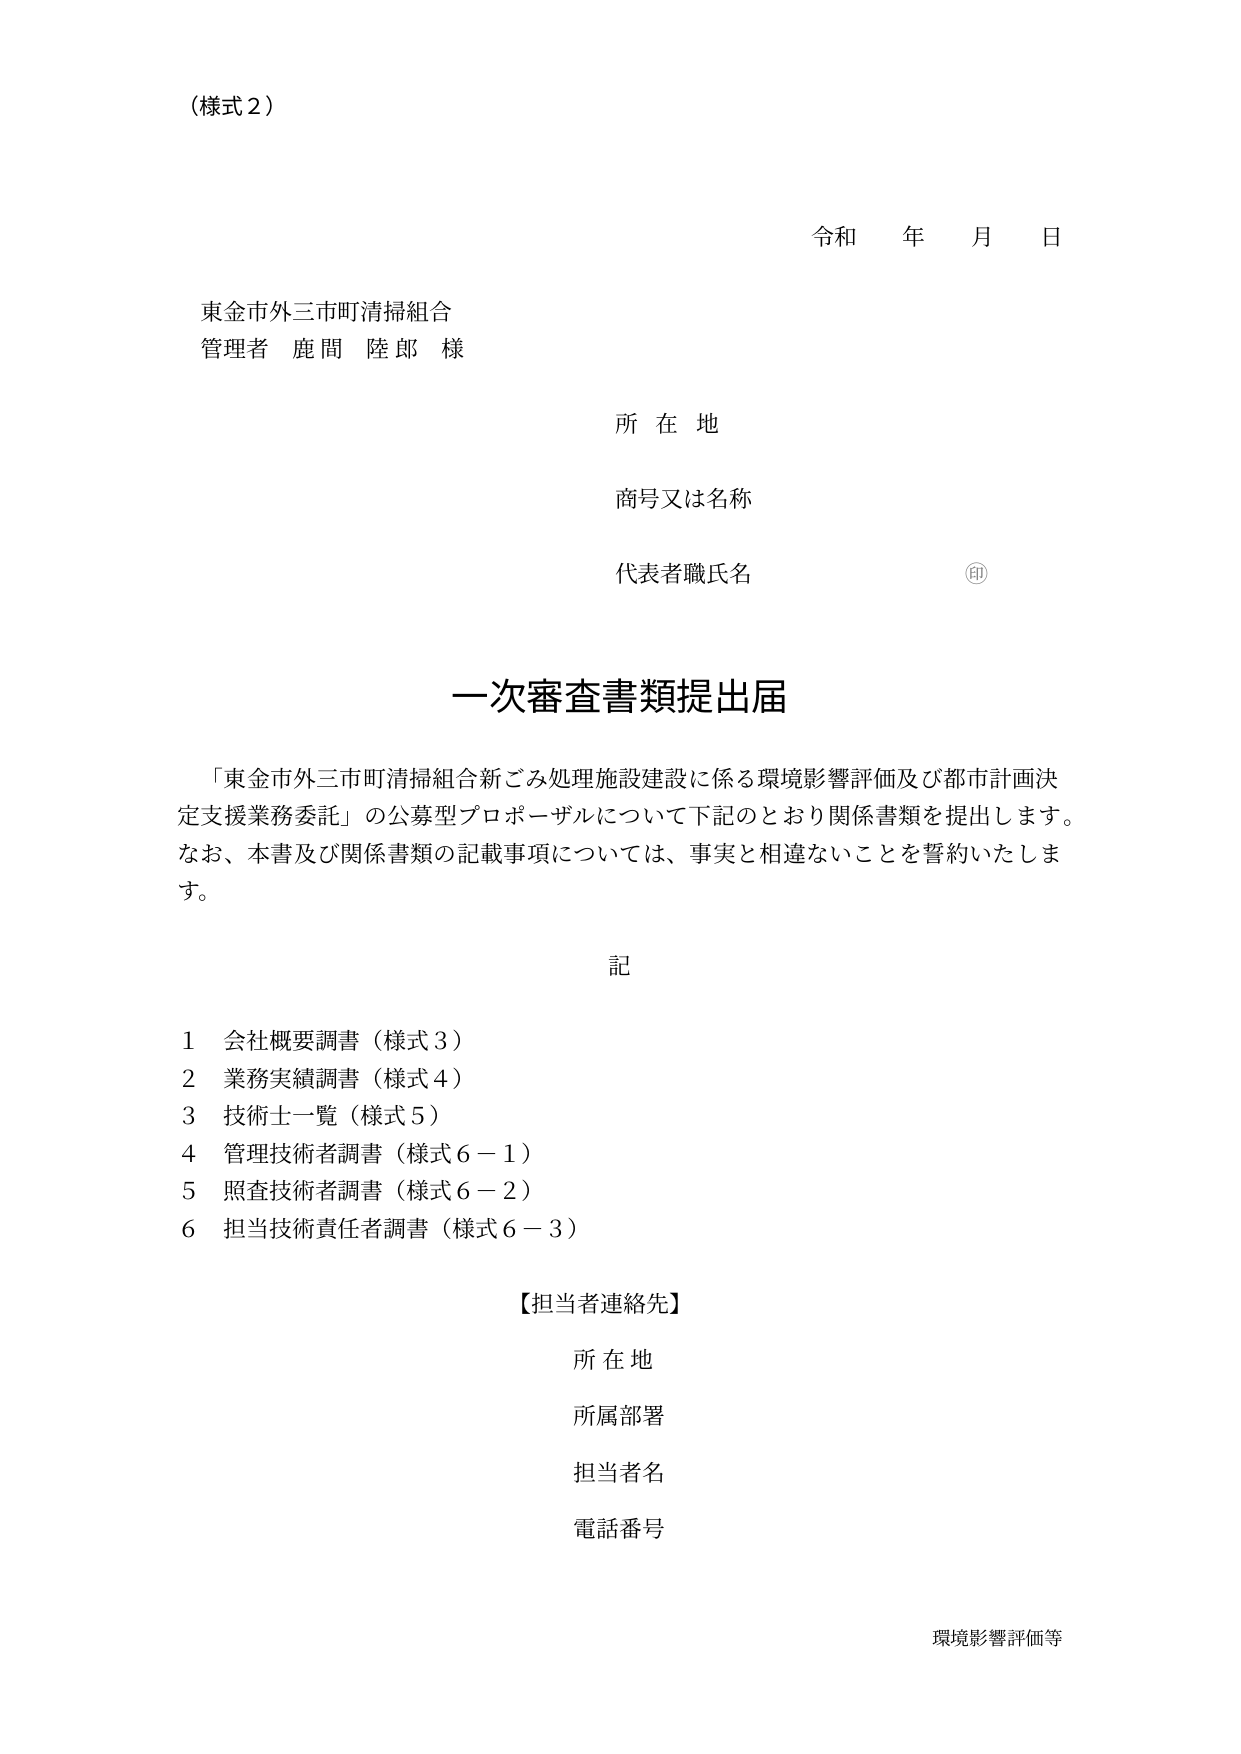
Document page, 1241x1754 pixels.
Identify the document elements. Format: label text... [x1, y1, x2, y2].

text ５ 照査技術者調書（様式６－２） [177, 1171, 1063, 1208]
text 電話番号 [177, 1508, 1063, 1546]
text １ 会社概要調書（様式３） [177, 1021, 1063, 1058]
text 東金市外三市町清掃組合 [177, 292, 1063, 329]
text ４ 管理技術者調書（様式６－１） [177, 1133, 1063, 1171]
text 一次審査書類提出届 [177, 667, 1063, 721]
text 記 [177, 946, 1063, 983]
text ３ 技術士一覧（様式５） [177, 1096, 1063, 1133]
text ６ 担当技術責任者調書（様式６－３） [177, 1208, 1063, 1246]
text 所属部署 [177, 1396, 1063, 1433]
text 代表者職氏名 ㊞ [177, 554, 1063, 592]
text ２ 業務実績調書（様式４） [177, 1058, 1063, 1096]
text 担当者名 [177, 1452, 1063, 1490]
text 「東金市外三市町清掃組合新ごみ処理施設建設に係る環境影響評価及び都市計画決定支援業務委託」の公募型プロポーザルについて下記のとおり関係書類を提出します。なお、本書及び関係書類の記載事項については、事実と相違ないことを誓約いたします。 [177, 758, 1063, 908]
text 【担当者連絡先】 [177, 1283, 1063, 1321]
text 管理者 鹿 間 陸 郎 様 [177, 329, 1063, 367]
text 令和 年 月 日 [177, 217, 1063, 254]
text 商号又は名称 [177, 479, 1063, 517]
text 所在地 [177, 1340, 1063, 1377]
text 所 在 地 [177, 404, 1063, 442]
